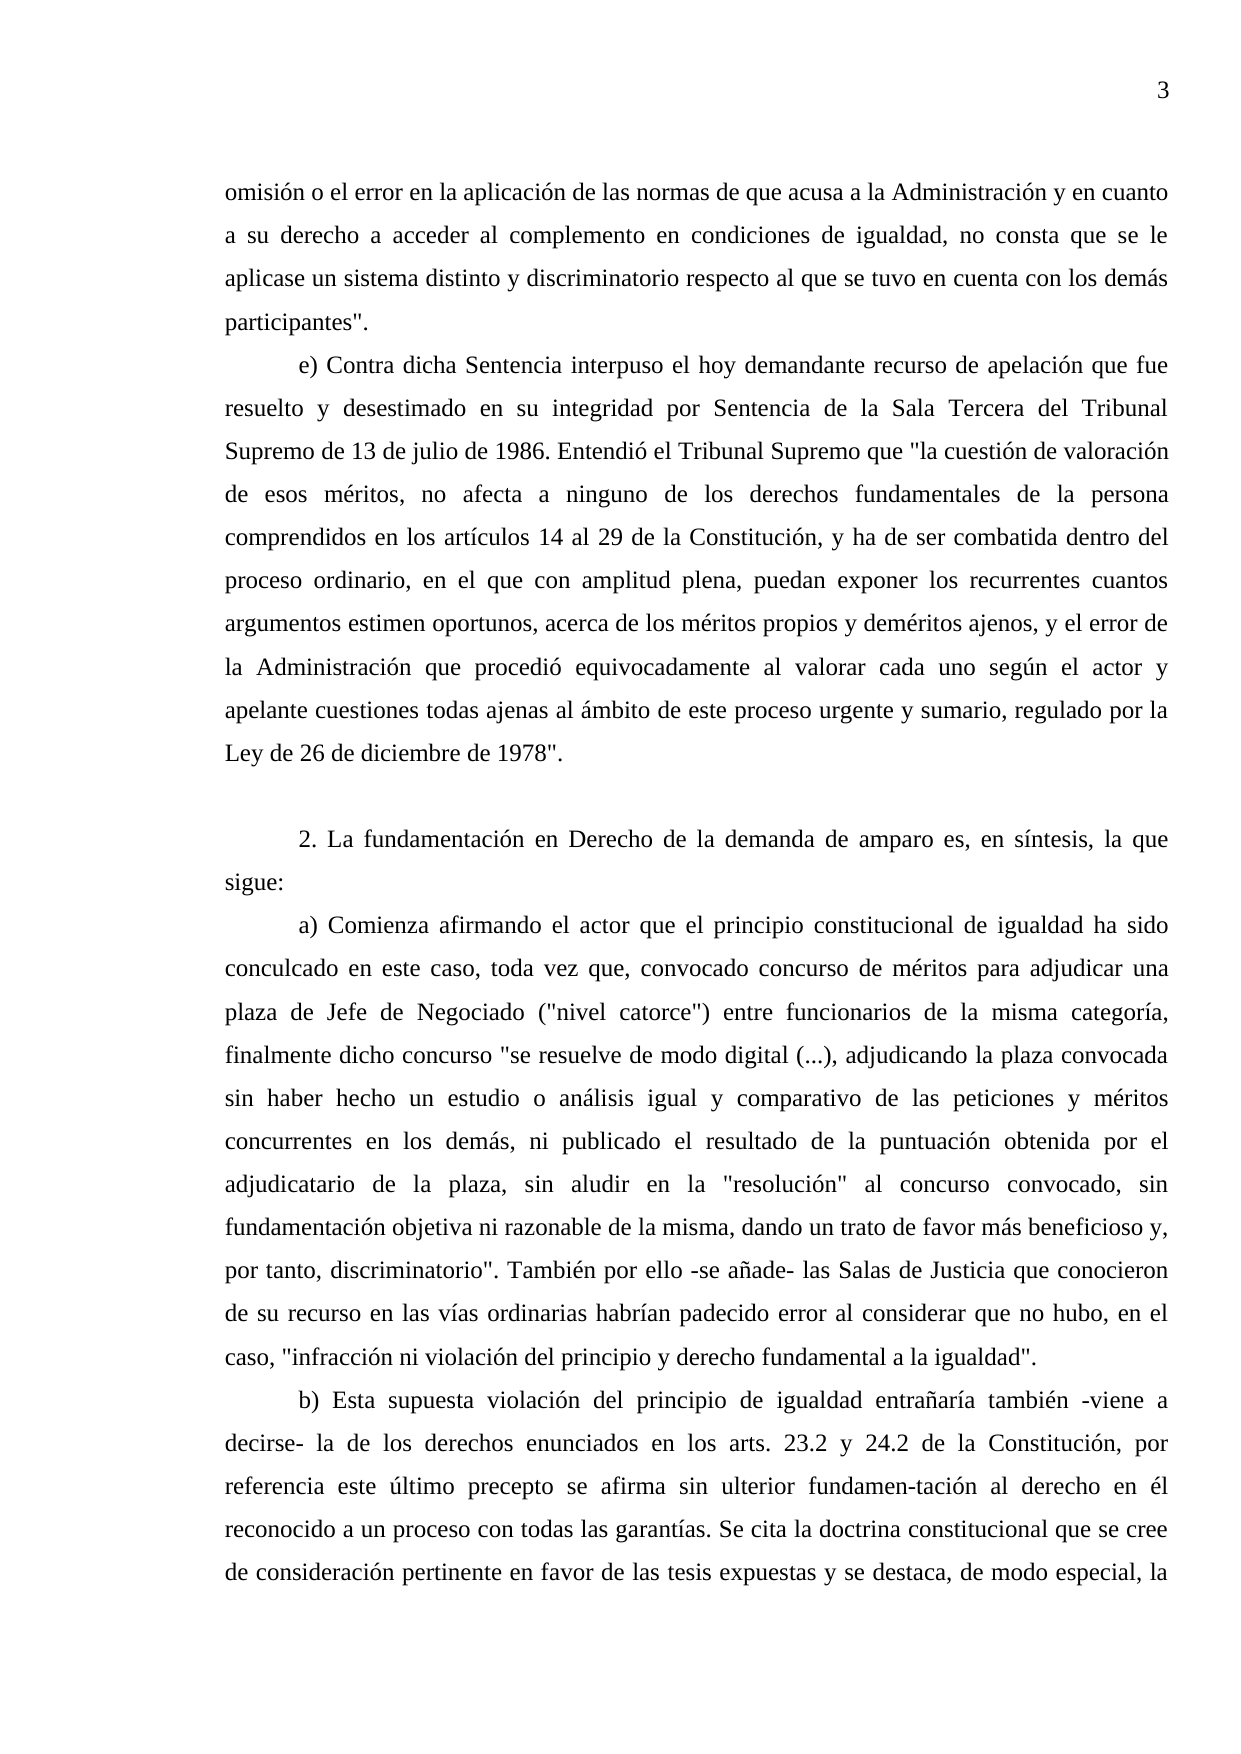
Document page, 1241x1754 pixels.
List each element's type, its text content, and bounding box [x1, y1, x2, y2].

text e) Contra dicha Sentencia interpuso el hoy demandante recurso de apelación que fue resuelto y desestimado en su integridad por Sentencia de la Sala Tercera del Tribunal Supremo de 13 de julio de 1986. Entendió el Tribunal Supremo que "la cuestión de valoración de esos méritos, no afecta a ninguno de los derechos fundamentales de la persona comprendidos en los artículos 14 al 29 de la Constitución, y ha de ser combatida dentro del proceso ordinario, en el que con amplitud plena, puedan exponer los recurrentes cuantos argumentos estimen oportunos, acerca de los méritos propios y deméritos ajenos, y el error de la Administración que procedió equivocadamente al valorar cada uno según el actor y apelante cuestiones todas ajenas al ámbito de este proceso urgente y sumario, regulado por la Ley de 26 de diciembre de 1978". [224, 350, 1169, 767]
text 2. La fundamentación en Derecho de la demanda de amparo es, en síntesis, la que sigue: [224, 824, 1169, 896]
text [224, 1385, 1169, 1586]
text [224, 177, 1169, 335]
text a) Comienza afirmando el actor que el principio constitucional de igualdad ha sido conculcado en este caso, toda vez que, convocado concurso de méritos para adjudicar una plaza de Jefe de Negociado ("nivel catorce") entre funcionarios de la misma categoría, finalmente dicho concurso "se resuelve de modo digital (...), adjudicando la plaza convocada sin haber hecho un estudio o análisis igual y comparativo de las peticiones y méritos concurrentes en los demás, ni publicado el resultado de la puntuación obtenida por el adjudicatario de la plaza, sin aludir en la "resolución" al concurso convocado, sin fundamentación objetiva ni razonable de la misma, dando un trato de favor más beneficioso y, por tanto, discriminatorio". También por ello -se añade- las Salas de Justicia que conocieron de su recurso en las vías ordinarias habrían padecido error al considerar que no hubo, en el caso, "infracción ni violación del principio y derecho fundamental a la igualdad". [224, 910, 1169, 1370]
